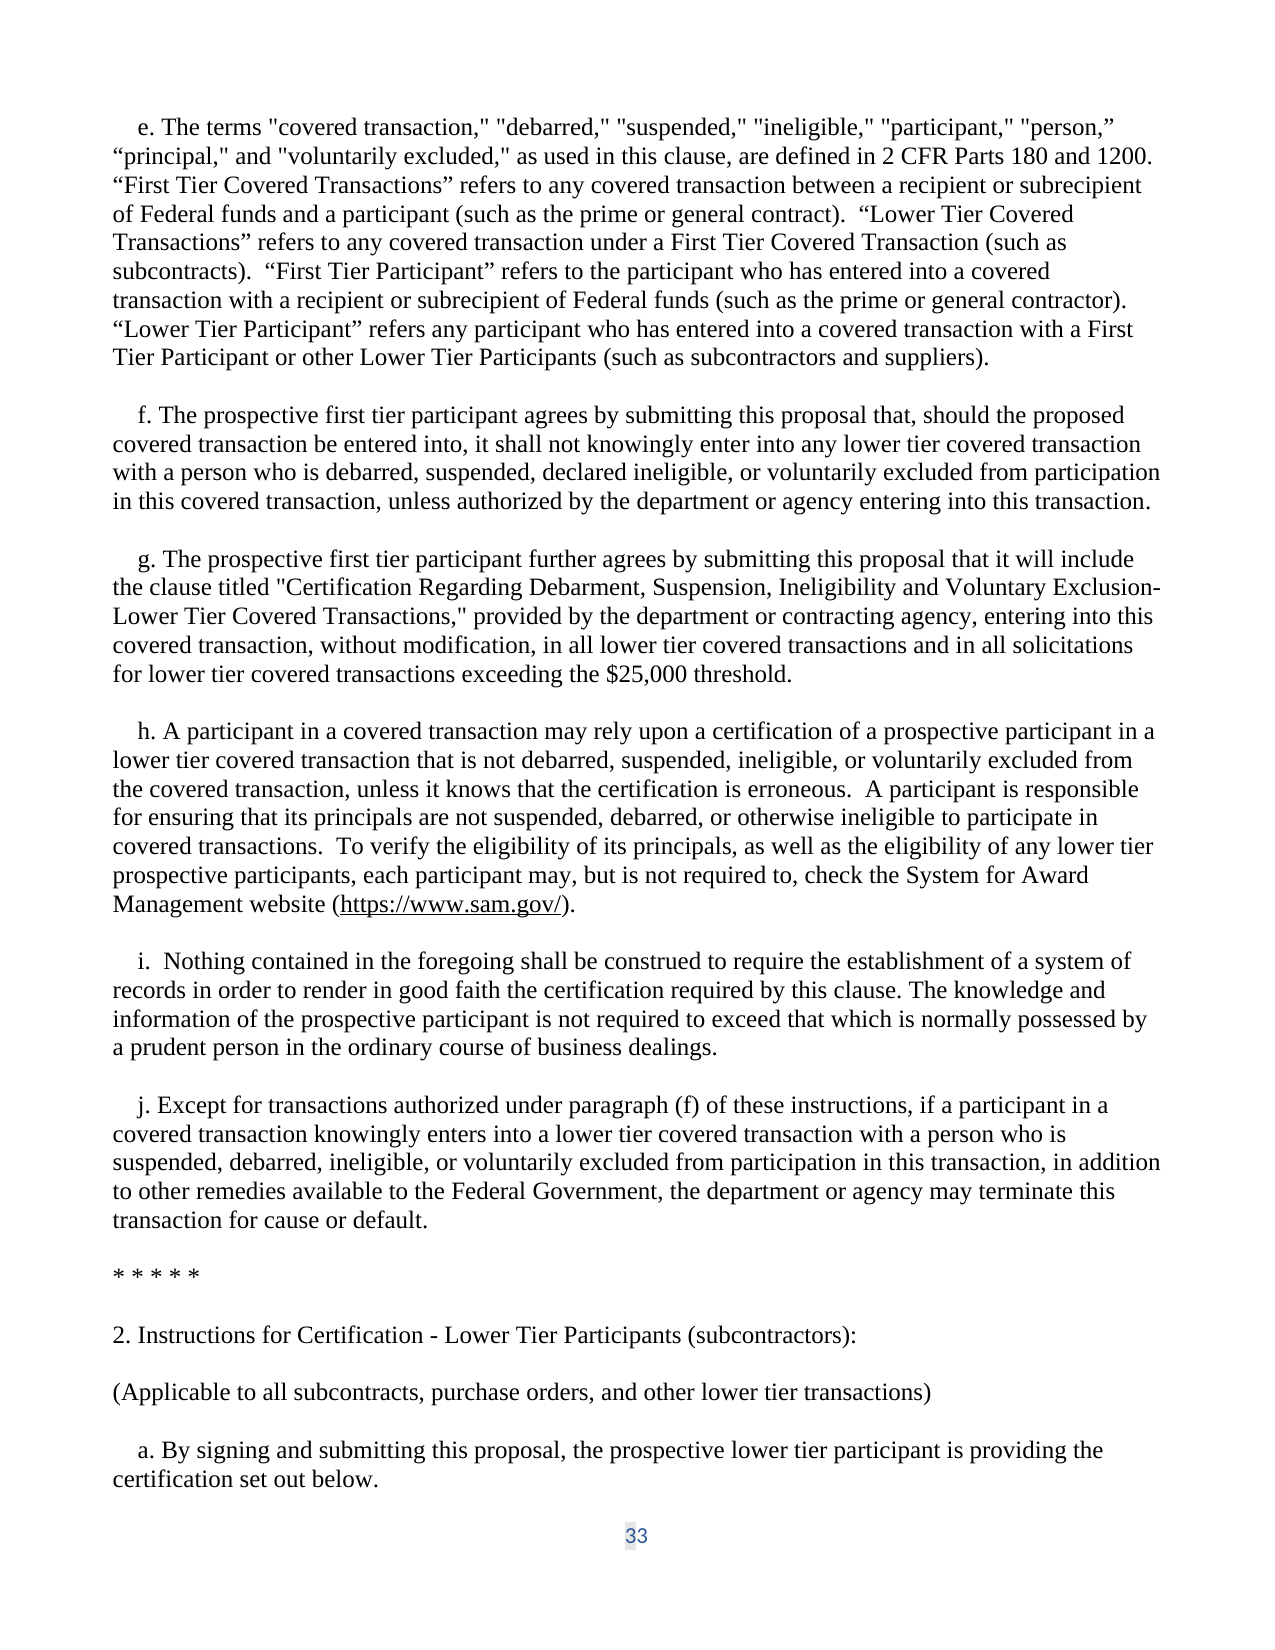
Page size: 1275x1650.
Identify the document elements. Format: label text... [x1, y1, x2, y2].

text j. Except for transactions authorized under paragraph (f) of these instructions, if a participant in a covered transaction knowingly enters into a lower tier covered transaction with a person who is suspended, debarred, ineligible, or voluntarily excluded from participation in this transaction, in addition to other remedies available to the Federal Government, the department or agency may terminate this transaction for cause or default. [112, 1090, 1162, 1234]
text g. The prospective first tier participant further agrees by submitting this proposal that it will include the clause titled "Certification Regarding Debarment, Suspension, Ineligibility and Voluntary Exclusion-Lower Tier Covered Transactions," provided by the department or contracting agency, entering into this covered transaction, without modification, in all lower tier covered transactions and in all solicitations for lower tier covered transactions exceeding the $25,000 threshold. [112, 544, 1162, 687]
text 2. Instructions for Certification - Lower Tier Participants (subcontractors): [112, 1320, 1162, 1349]
text e. The terms "covered transaction," "debarred," "suspended," "ineligible," "participant," "person,” “principal," and "voluntarily excluded," as used in this clause, are defined in 2 CFR Parts 180 and 1200. “First Tier Covered Transactions” refers to any covered transaction between a recipient or subrecipient of Federal funds and a participant (such as the prime or general contract). “Lower Tier Covered Transactions” refers to any covered transaction under a First Tier Covered Transaction (such as subcontracts). “First Tier Participant” refers to the participant who has entered into a covered transaction with a recipient or subrecipient of Federal funds (such as the prime or general contractor). “Lower Tier Participant” refers any participant who has entered into a covered transaction with a First Tier Participant or other Lower Tier Participants (such as subcontractors and suppliers). [112, 112, 1162, 371]
text (Applicable to all subcontracts, purchase orders, and other lower tier transactions) [112, 1377, 1162, 1406]
text i. Nothing contained in the foregoing shall be construed to require the establishment of a system of records in order to render in good faith the certification required by this clause. The knowledge and information of the prospective participant is not required to exceed that which is normally possessed by a prudent person in the ordinary course of business dealings. [112, 946, 1162, 1061]
text * * * * * [112, 1262, 1162, 1291]
text h. A participant in a covered transaction may rely upon a certification of a prospective participant in a lower tier covered transaction that is not debarred, suspended, ineligible, or voluntarily excluded from the covered transaction, unless it knows that the certification is erroneous. A participant is responsible for ensuring that its principals are not suspended, debarred, or otherwise ineligible to participate in covered transactions. To verify the eligibility of its principals, as well as the eligibility of any lower tier prospective participants, each participant may, but is not required to, check the System for Award Management website (https://www.sam.gov/). [112, 716, 1162, 917]
text a. By signing and submitting this proposal, the prospective lower tier participant is providing the certification set out below. [112, 1435, 1162, 1492]
text f. The prospective first tier participant agrees by submitting this proposal that, should the proposed covered transaction be entered into, it shall not knowingly enter into any lower tier covered transaction with a person who is debarred, suspended, declared ineligible, or voluntarily excluded from participation in this covered transaction, unless authorized by the department or agency entering into this transaction. [112, 400, 1162, 515]
